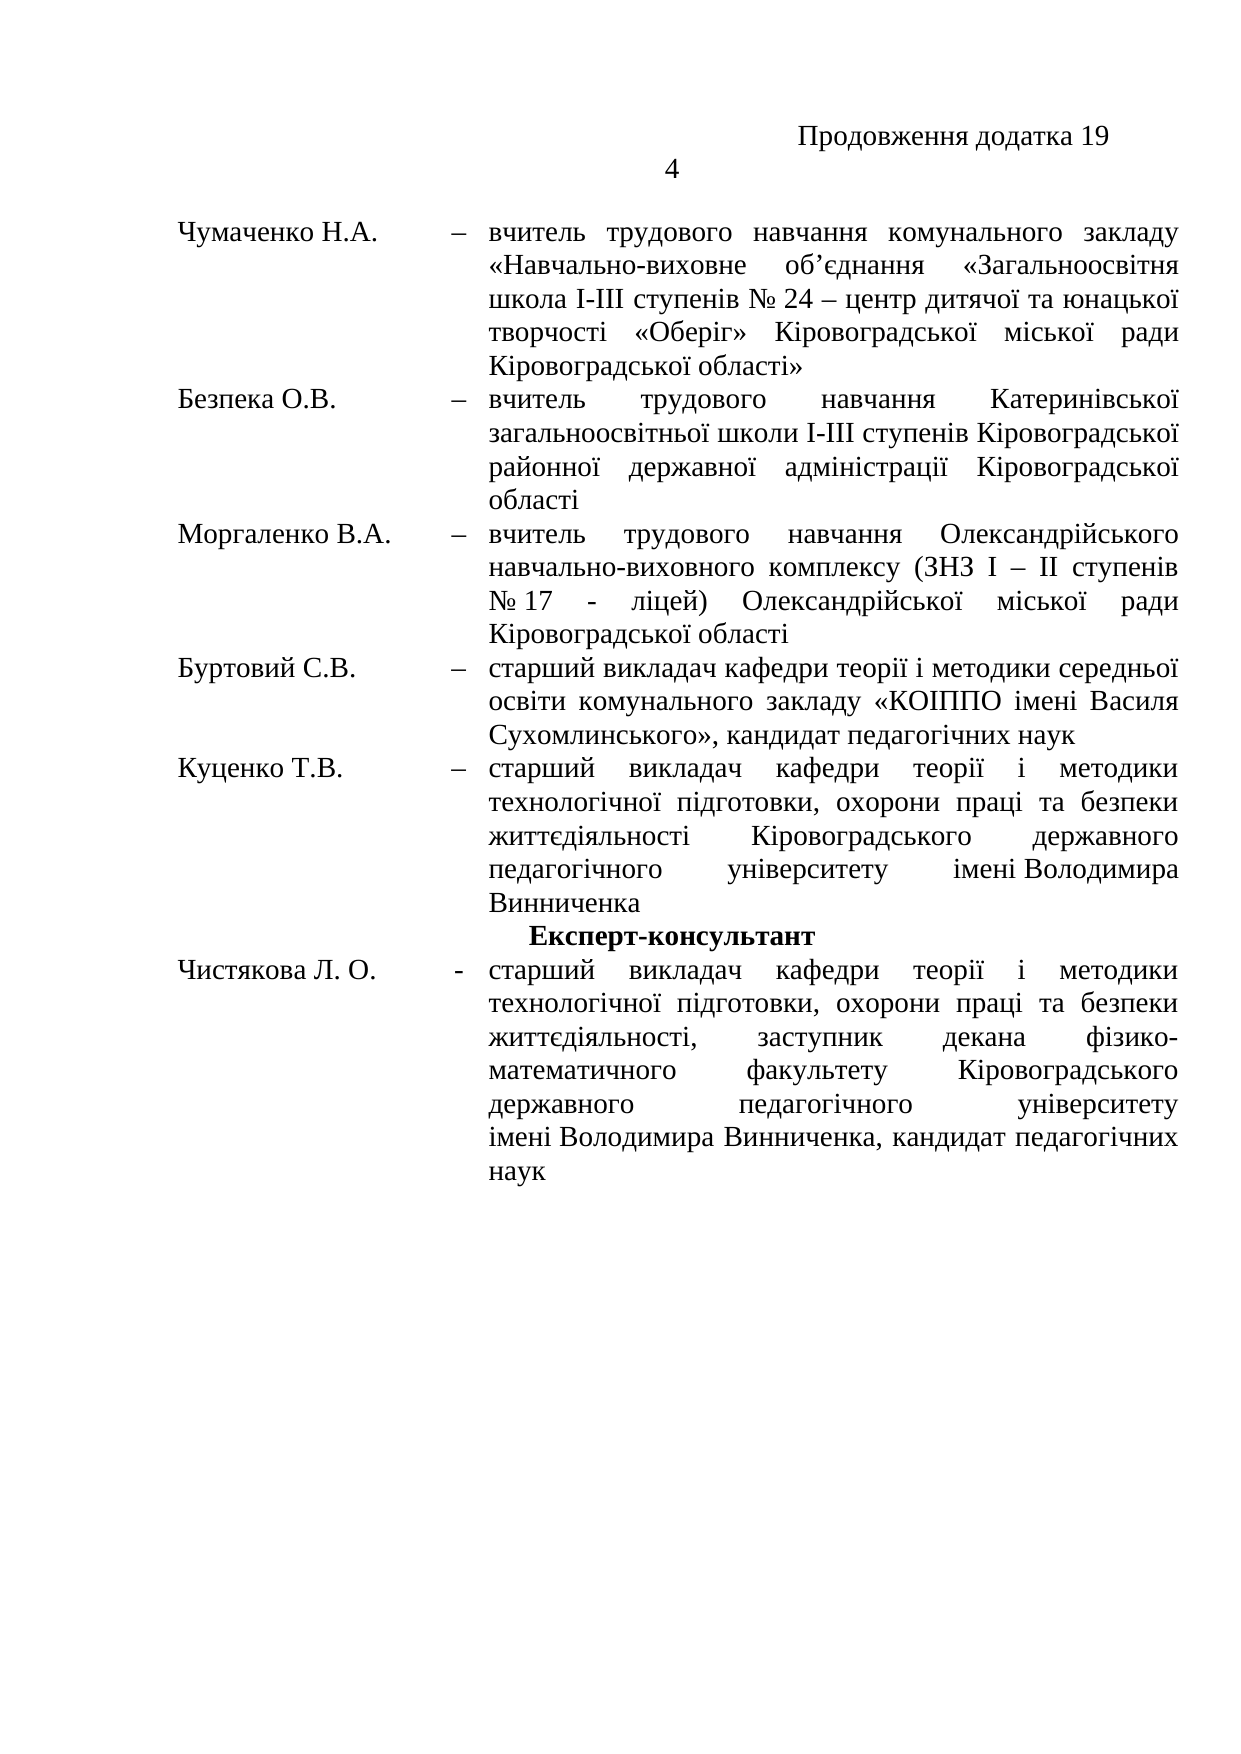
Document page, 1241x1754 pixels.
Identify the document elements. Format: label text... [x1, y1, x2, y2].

table_cell вчитель трудового навчання Олександрійського навчально-виховного комплексу (ЗНЗ І – ІІ ступенів № 17 - ліцей) Олександрійської міської ради Кіровоградської області [477, 516, 1190, 650]
table_header Чумаченко Н.А. [166, 214, 440, 382]
table_header – [440, 214, 477, 382]
table_cell старший викладач кафедри теорії і методики технологічної підготовки, охорони праці та безпеки життєдіяльності Кіровоградського державного педагогічного університету імені Володимира Винниченка [477, 751, 1190, 918]
table_cell Безпека О.В. [166, 382, 440, 516]
table_header Чистякова Л. О. [166, 952, 440, 1187]
text Продовження додатка 19 [177, 118, 1167, 152]
table_cell вчитель трудового навчання Катеринівської загальноосвітньої школи І-ІІІ ступенів Кіровоградської районної державної адміністрації Кіровоградської області [477, 382, 1190, 516]
table_header старший викладач кафедри теорії і методики технологічної підготовки, охорони праці та безпеки життєдіяльності, заступник декана фізико-математичного факультету Кіровоградського державного педагогічного університету імені Володимира Винниченка, кандидат педагогічних наук [477, 952, 1190, 1187]
text Експерт-консультант [177, 918, 1167, 952]
table_cell – [440, 382, 477, 516]
table_cell – [440, 650, 477, 751]
table_cell Буртовий С.В. [166, 650, 440, 751]
table_cell Моргаленко В.А. [166, 516, 440, 650]
text 4 [177, 152, 1167, 185]
table_header - [440, 952, 477, 1187]
table_cell – [440, 751, 477, 918]
table_cell старший викладач кафедри теорії і методики середньої освіти комунального закладу «КОІППО імені Василя Сухомлинського», кандидат педагогічних наук [477, 650, 1190, 751]
table_cell – [440, 516, 477, 650]
table_cell Куценко Т.В. [166, 751, 440, 918]
table_header вчитель трудового навчання комунального закладу «Навчально-виховне об’єднання «Загальноосвітня школа І-ІІІ ступенів № 24 – центр дитячої та юнацької творчості «Оберіг» Кіровоградської міської ради Кіровоградської області» [477, 214, 1190, 382]
